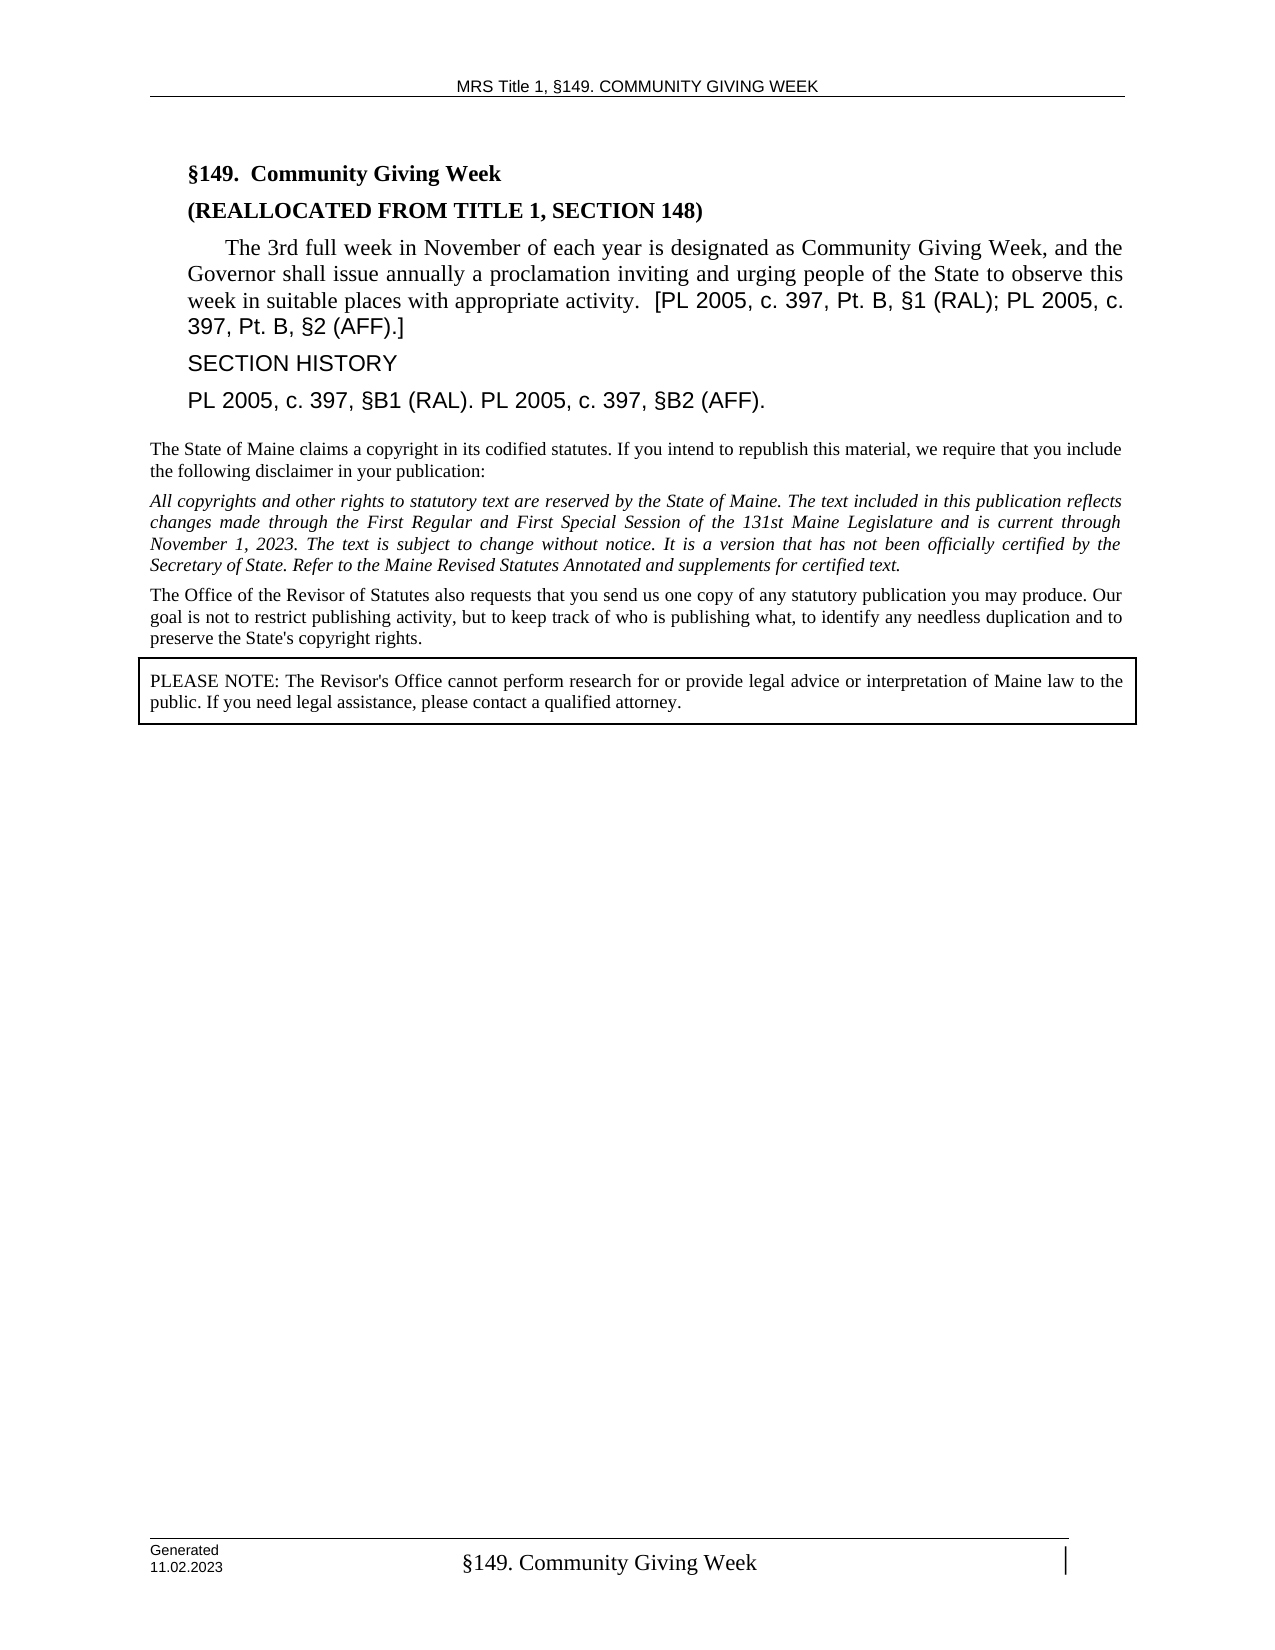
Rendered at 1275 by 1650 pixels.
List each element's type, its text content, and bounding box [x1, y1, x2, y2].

text The 3rd full week in November of each year is designated as Community Giving Week, and the Governor shall issue annually a proclamation inviting and urging people of the State to observe this week in suitable places with appropriate activity. [PL 2005, c. 397, Pt. B, §1 (RAL); PL 2005, c. 397, Pt. B, §2 (AFF).] [187, 234, 1125, 339]
text The State of Maine claims a copyright in its codified statutes. If you intend to republish this material, we require that you include the following disclaimer in your publication: [150, 438, 1125, 481]
text PL 2005, c. 397, §B1 (RAL). PL 2005, c. 397, §B2 (AFF). [187, 387, 1125, 413]
text §149. Community Giving Week [187, 160, 1125, 187]
text (REALLOCATED FROM TITLE 1, SECTION 148) [187, 197, 1125, 223]
text PLEASE NOTE: The Revisor's Office cannot perform research for or provide legal advice or interpretation of Maine law to the public. If you need legal assistance, please contact a qualified attorney. [140, 659, 1135, 723]
text The Office of the Revisor of Statutes also requests that you send us one copy of any statutory publication you may produce. Our goal is not to restrict publishing activity, but to keep track of who is publishing what, to identify any needless duplication and to preserve the State's copyright rights. [150, 584, 1125, 649]
text SECTION HISTORY [187, 350, 1125, 376]
text All copyrights and other rights to statutory text are reserved by the State of Maine. The text included in this publication reflects changes made through the First Regular and First Special Session of the 131st Maine Legislature and is current through November 1, 2023 . The text is subject to change without notice. It is a version that has not been officially certified by the Secretary of State. Refer to the Maine Revised Statutes Annotated and supplements for certified text. [150, 489, 1125, 576]
